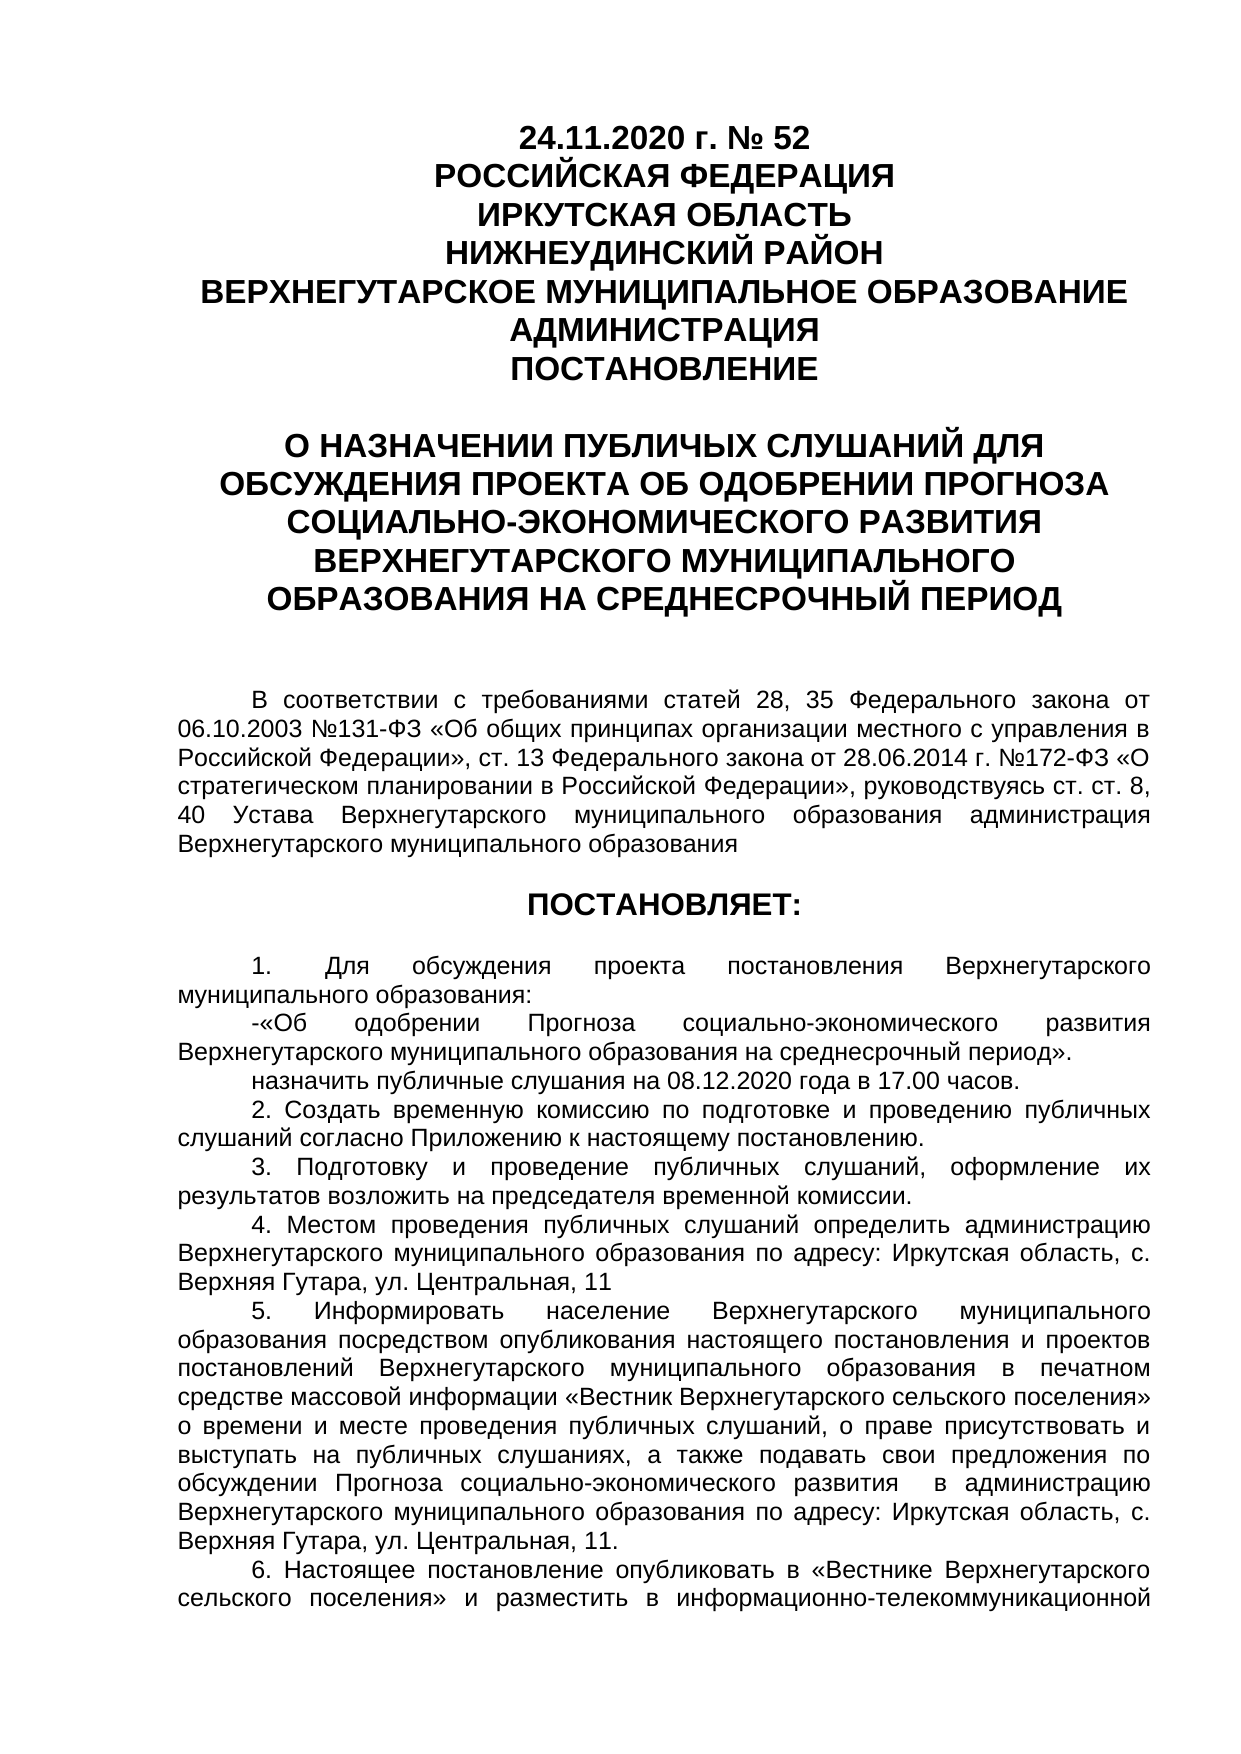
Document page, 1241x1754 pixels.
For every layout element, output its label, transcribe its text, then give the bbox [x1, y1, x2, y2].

text ПОСТАНОВЛЕНИЕ [177, 349, 1152, 387]
text АДМИНИСТРАЦИЯ [177, 310, 1152, 349]
text ПОСТАНОВЛЯЕТ: [177, 886, 1152, 922]
text 5. Информировать население Верхнегутарского муниципального образования посредством опубликования настоящего постановления и проектов постановлений Верхнегутарского муниципального образования в печатном средстве массовой информации «Вестник Верхнегутарского сельского поселения» о времени и месте проведения публичных слушаний, о праве присутствовать и выступать на публичных слушаниях, а также подавать свои предложения по обсуждении Прогноза социально-экономического развития в администрацию Верхнегутарского муниципального образования по адресу: Иркутская область, с. Верхняя Гутара, ул. Центральная, 11. [177, 1296, 1152, 1555]
text 4. Местом проведения публичных слушаний определить администрацию Верхнегутарского муниципального образования по адресу: Иркутская область, с. Верхняя Гутара, ул. Центральная, 11 [177, 1210, 1152, 1296]
list Для обсуждения проекта постановления Верхнегутарского муниципального образования: [177, 951, 1152, 1008]
text РОССИЙСКАЯ ФЕДЕРАЦИЯ [177, 157, 1152, 195]
text 3. Подготовку и проведение публичных слушаний, оформление их результатов возложить на председателя временной комиссии. [177, 1152, 1152, 1210]
text 2. Создать временную комиссию по подготовке и проведению публичных слушаний согласно Приложению к настоящему постановлению. [177, 1095, 1152, 1152]
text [177, 1555, 1152, 1612]
text НИЖНЕУДИНСКИЙ РАЙОН [177, 233, 1152, 272]
text -«Об одобрении Прогноза социально-экономического развития Верхнегутарского муниципального образования на среднесрочный период». [177, 1008, 1152, 1066]
text ИРКУТСКАЯ ОБЛАСТЬ [177, 195, 1152, 233]
text ВЕРХНЕГУТАРСКОЕ МУНИЦИПАЛЬНОЕ ОБРАЗОВАНИЕ [177, 272, 1152, 310]
text В соответствии с требованиями статей 28, 35 Федерального закона от 06.10.2003 №131-ФЗ «Об общих принципах организации местного с управления в Российской Федерации», ст. 13 Федерального закона от 28.06.2014 г. №172-ФЗ «О стратегическом планировании в Российской Федерации», руководствуясь ст. ст. 8, 40 Устава Верхнегутарского муниципального образования администрация Верхнегутарского муниципального образования [177, 685, 1152, 857]
text 24.11.2020 г. № 52 [177, 118, 1152, 157]
text О НАЗНАЧЕНИИ ПУБЛИЧЫХ СЛУШАНИЙ ДЛЯ ОБСУЖДЕНИЯ ПРОЕКТА ОБ ОДОБРЕНИИ ПРОГНОЗА СОЦИАЛЬНО-ЭКОНОМИЧЕСКОГО РАЗВИТИЯ ВЕРХНЕГУТАРСКОГО МУНИЦИПАЛЬНОГО ОБРАЗОВАНИЯ НА СРЕДНЕСРОЧНЫЙ ПЕРИОД [177, 426, 1152, 618]
text назначить публичные слушания на 08.12.2020 года в 17.00 часов. [177, 1066, 1152, 1095]
